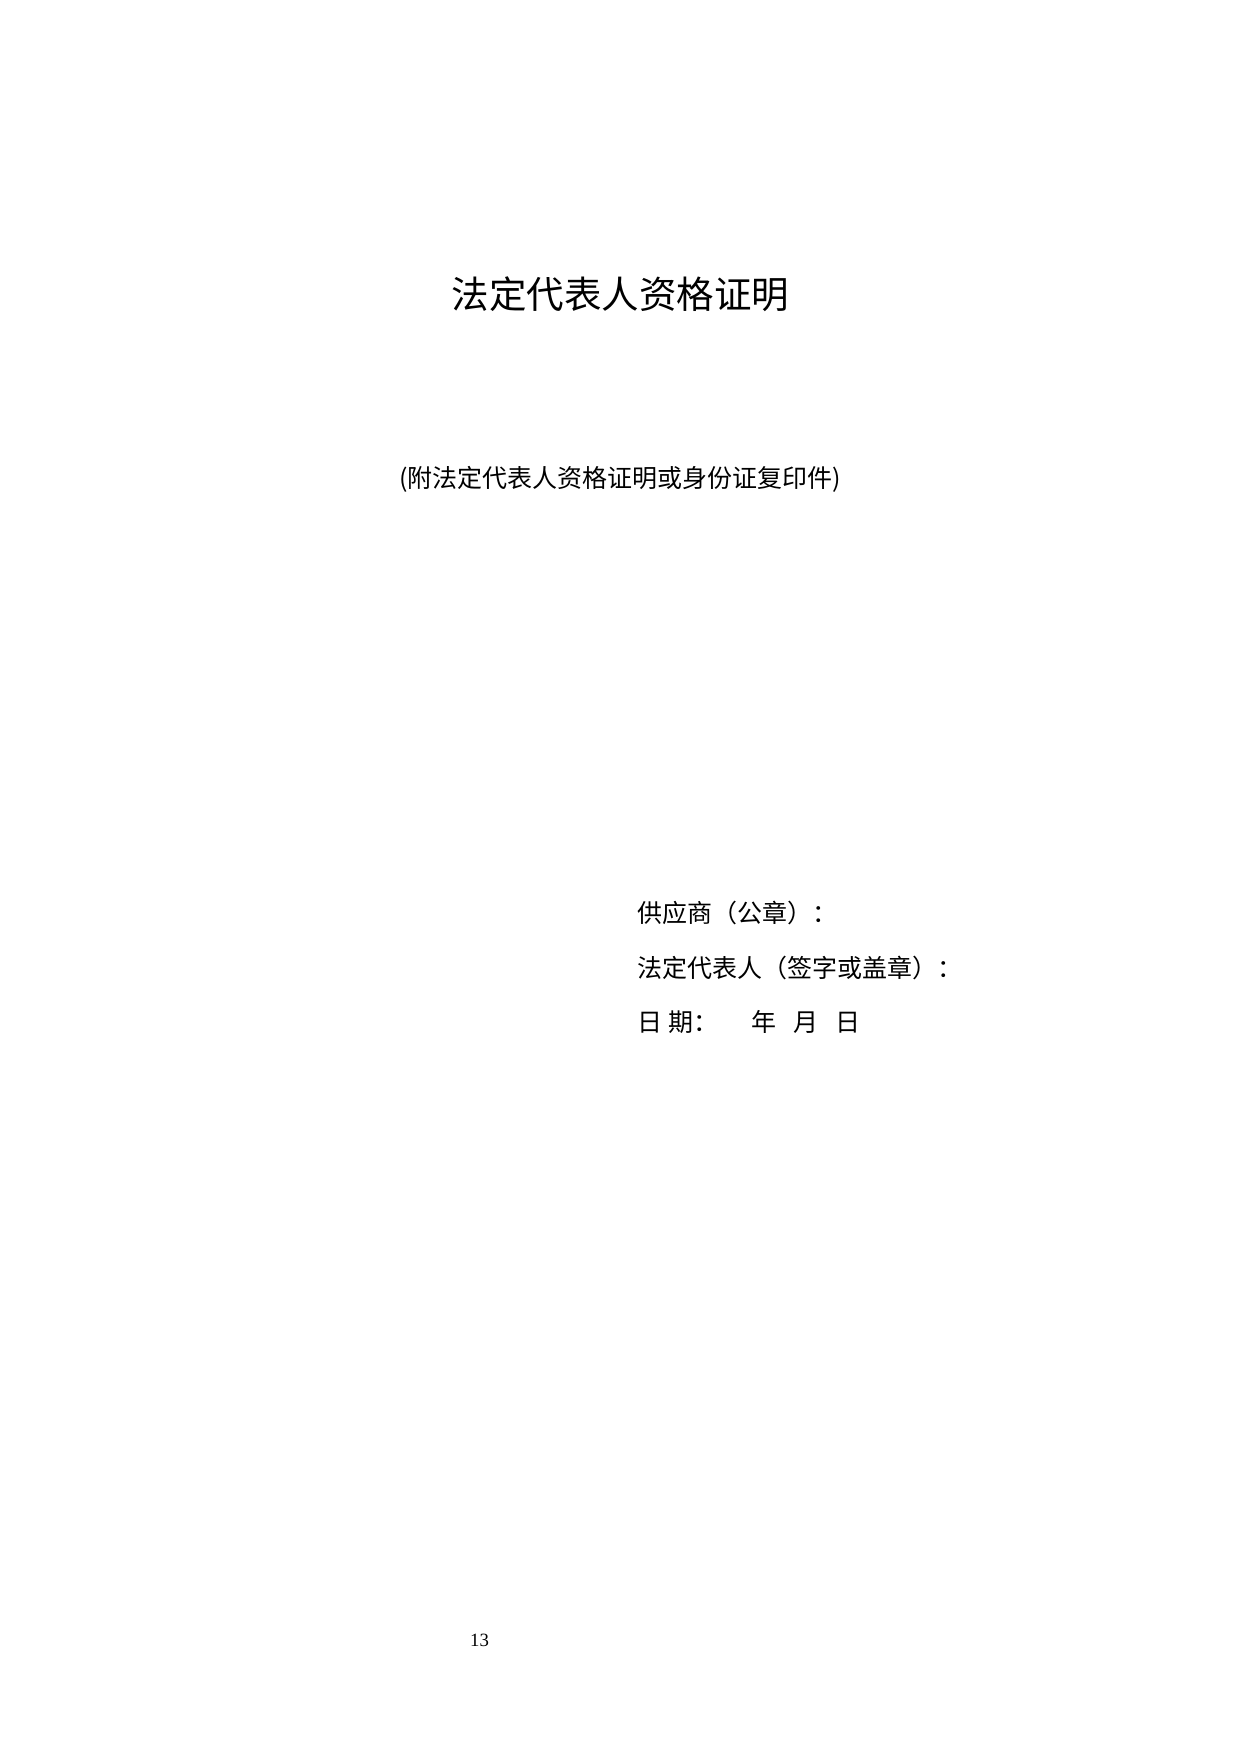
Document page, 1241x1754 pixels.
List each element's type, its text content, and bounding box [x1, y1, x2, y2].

text 法定代表人（签字或盖章）： [187, 948, 1053, 984]
text 供应商（公章）： [187, 894, 1053, 930]
text (附法定代表人资格证明或身份证复印件) [187, 459, 1053, 495]
text 法定代表人资格证明 [187, 265, 1053, 319]
text 日 期： 年 月 日 [187, 1003, 1053, 1039]
